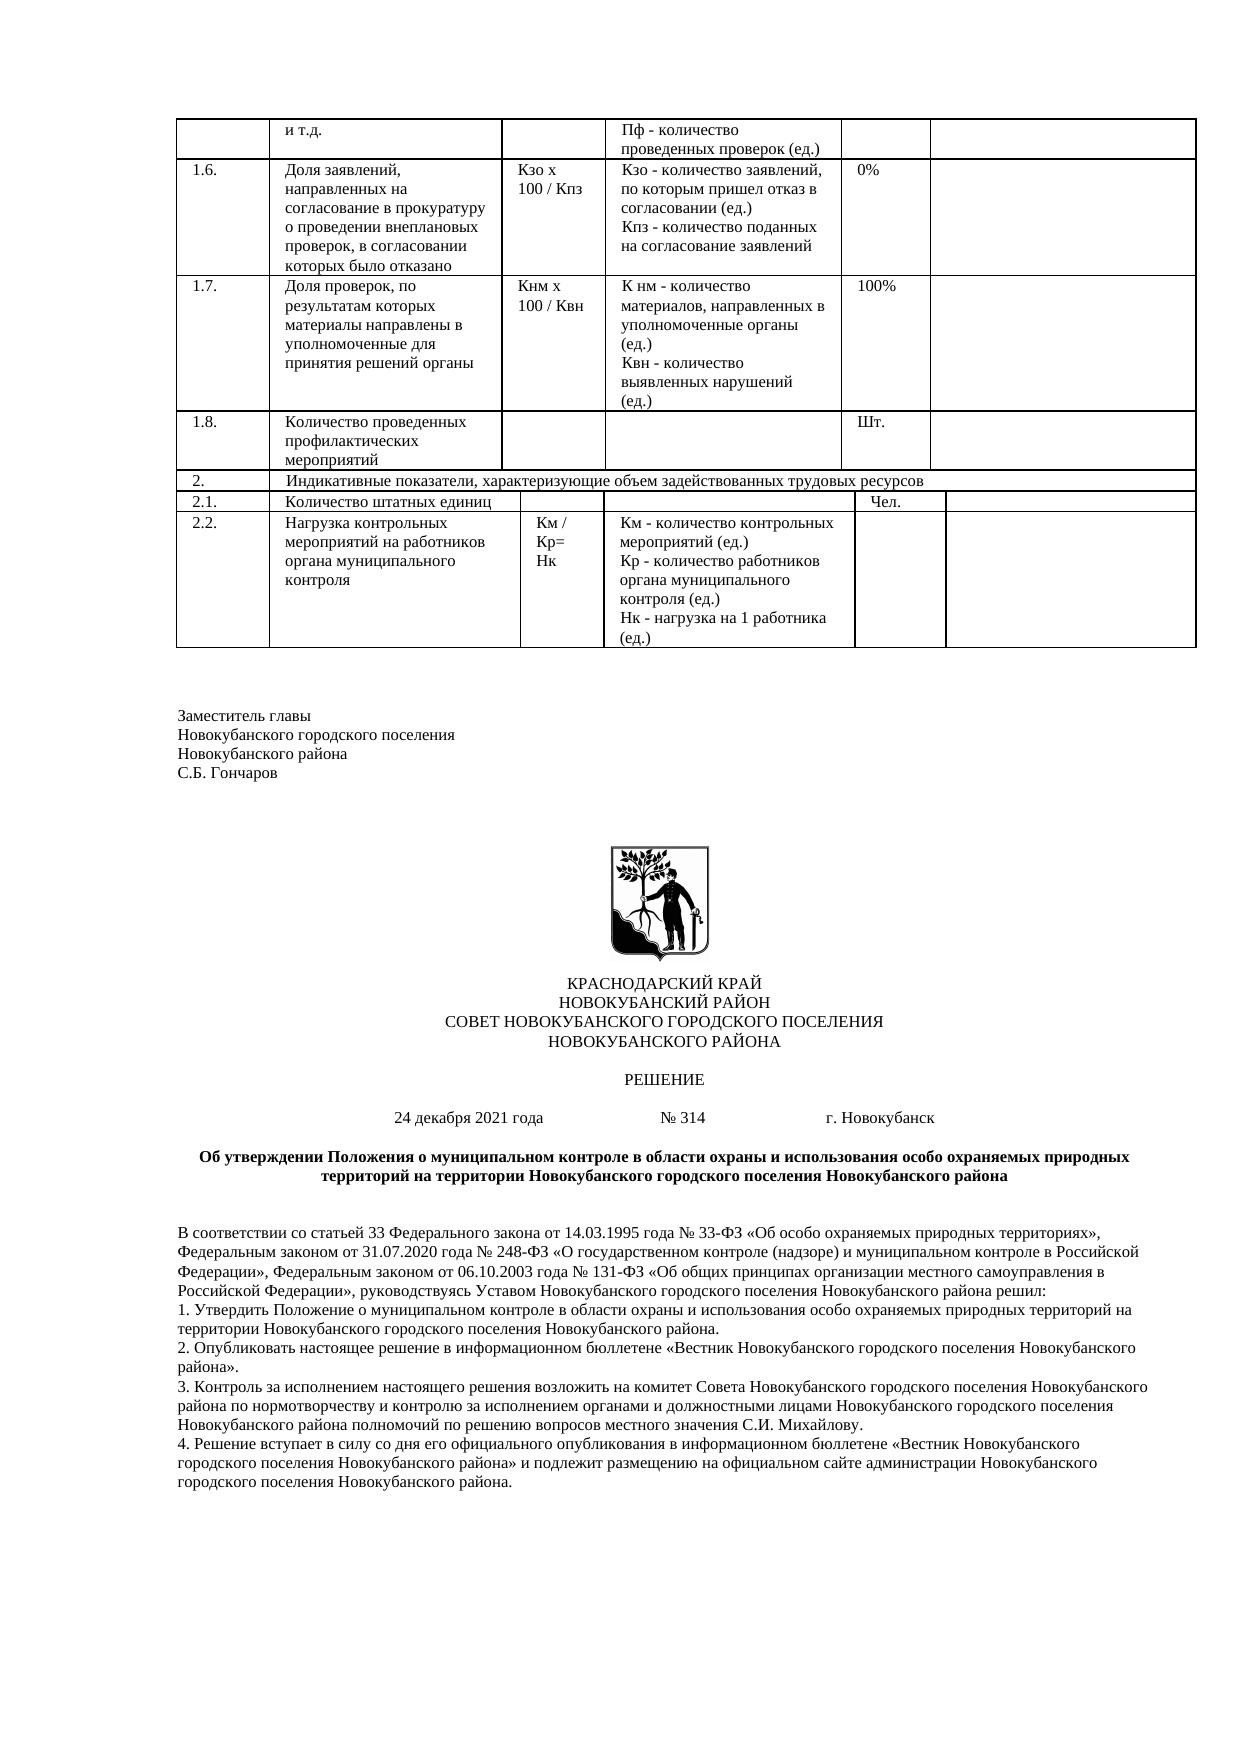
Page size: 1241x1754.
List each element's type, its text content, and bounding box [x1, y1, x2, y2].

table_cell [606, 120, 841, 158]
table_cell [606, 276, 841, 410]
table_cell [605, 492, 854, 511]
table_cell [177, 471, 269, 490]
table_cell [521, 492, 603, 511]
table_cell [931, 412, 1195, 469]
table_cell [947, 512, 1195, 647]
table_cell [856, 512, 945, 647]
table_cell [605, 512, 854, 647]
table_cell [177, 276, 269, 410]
text Новокубанского района [177, 744, 1152, 763]
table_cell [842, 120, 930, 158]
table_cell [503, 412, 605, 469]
text 2. Опубликовать настоящее решение в информационном бюллетене «Вестник Новокубанского городского поселения Новокубанского района». [177, 1338, 1152, 1376]
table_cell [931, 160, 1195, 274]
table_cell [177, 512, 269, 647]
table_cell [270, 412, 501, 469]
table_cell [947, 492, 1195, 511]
text В соответствии со статьей 33 Федерального закона от 14.03.1995 года № 33-ФЗ «Об особо охраняемых природных территориях», Федеральным законом от 31.07.2020 года № 248-ФЗ «О государственном контроле (надзоре) и муниципальном контроле в Российской Федерации», Федеральным законом от 06.10.2003 года № 131-ФЗ «Об общих принципах организации местного самоуправления в Российской Федерации», руководствуясь Уставом Новокубанского городского поселения Новокубанского района решил: [177, 1223, 1152, 1300]
text 4. Решение вступает в силу со дня его официального опубликования в информационном бюллетене «Вестник Новокубанского городского поселения Новокубанского района» и подлежит размещению на официальном сайте администрации Новокубанского городского поселения Новокубанского района. [177, 1434, 1152, 1491]
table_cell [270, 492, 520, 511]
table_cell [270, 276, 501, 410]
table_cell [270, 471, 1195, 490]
text СОВЕТ НОВОКУБАНСКОГО ГОРОДСКОГО ПОСЕЛЕНИЯ [177, 1012, 1152, 1031]
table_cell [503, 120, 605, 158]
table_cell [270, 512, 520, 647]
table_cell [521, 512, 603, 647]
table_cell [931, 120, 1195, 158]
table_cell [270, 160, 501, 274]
text РЕШЕНИЕ [177, 1070, 1152, 1089]
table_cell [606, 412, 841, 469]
text Заместитель главы [177, 706, 1152, 725]
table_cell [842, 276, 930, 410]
text НОВОКУБАНСКИЙ РАЙОН [177, 993, 1152, 1012]
text 1. Утвердить Положение о муниципальном контроле в области охраны и использования особо охраняемых природных территорий на территории Новокубанского городского поселения Новокубанского района. [177, 1300, 1152, 1338]
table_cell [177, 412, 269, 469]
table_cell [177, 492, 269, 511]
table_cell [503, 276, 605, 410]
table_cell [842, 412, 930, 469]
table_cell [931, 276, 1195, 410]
picture [609, 844, 710, 962]
text С.Б. Гончаров [177, 763, 1152, 782]
text Новокубанского городского поселения [177, 725, 1152, 744]
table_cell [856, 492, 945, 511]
text КРАСНОДАРСКИЙ КРАЙ [177, 974, 1152, 993]
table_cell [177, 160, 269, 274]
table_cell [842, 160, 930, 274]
text Об утверждении Положения о муниципальном контроле в области охраны и использования особо охраняемых природных территорий на территории Новокубанского городского поселения Новокубанского района [177, 1146, 1152, 1185]
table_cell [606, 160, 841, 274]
text 24 декабря 2021 года № 314 г. Новокубанск [177, 1108, 1152, 1127]
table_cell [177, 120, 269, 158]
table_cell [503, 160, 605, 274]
text НОВОКУБАНСКОГО РАЙОНА [177, 1031, 1152, 1051]
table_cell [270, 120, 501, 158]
text 3. Контроль за исполнением настоящего решения возложить на комитет Совета Новокубанского городского поселения Новокубанского района по нормотворчеству и контролю за исполнением органами и должностными лицами Новокубанского городского поселения Новокубанского района полномочий по решению вопросов местного значения С.И. Михайлову. [177, 1376, 1152, 1434]
